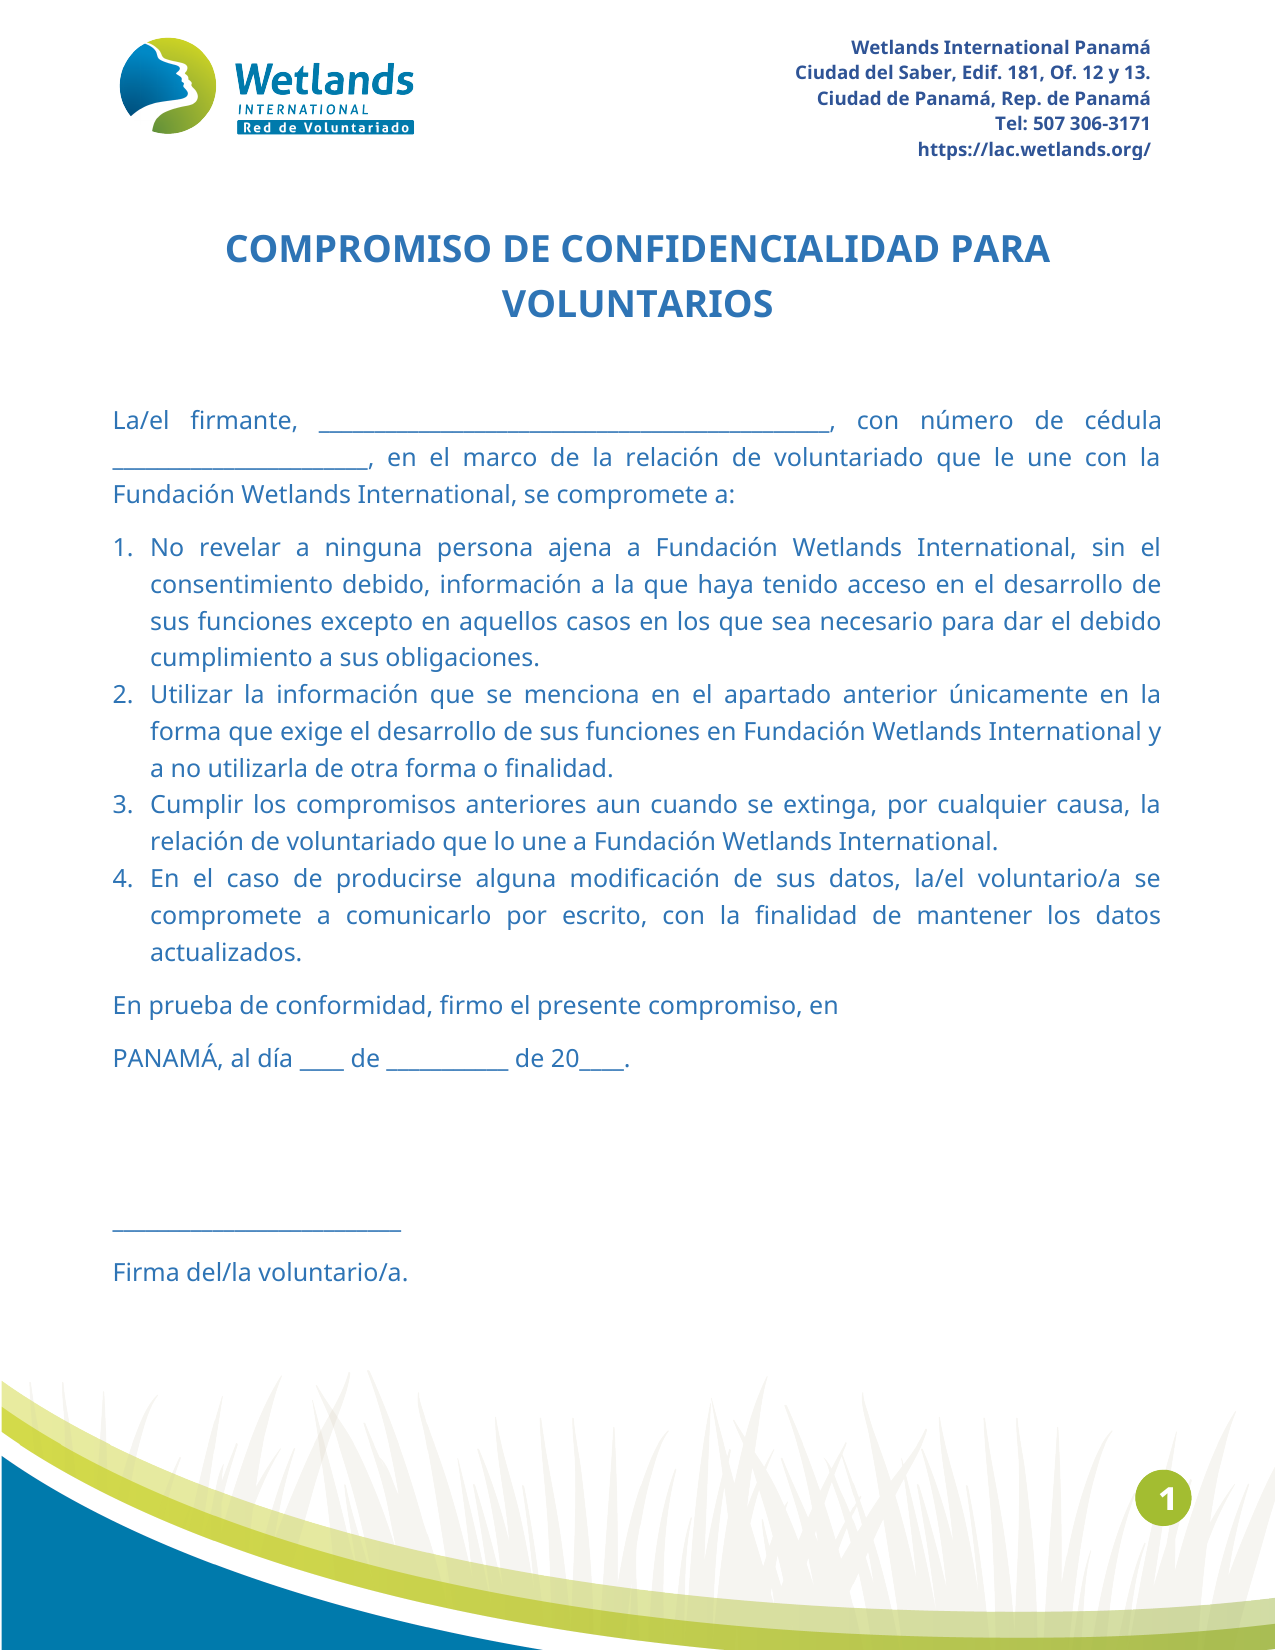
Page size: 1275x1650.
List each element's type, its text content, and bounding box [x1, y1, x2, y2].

text Firma del/la voluntario/a. [112, 1255, 1162, 1289]
list En el caso de producirse alguna modificación de sus datos, la/el voluntario/a se compromete a comunicarlo por escrito, con la finalidad de mantener los datos actualizados. [112, 861, 1162, 968]
text __________________________ [112, 1201, 1162, 1236]
text COMPROMISO DE CONFIDENCIALIDAD PARA VOLUNTARIOS [112, 222, 1162, 329]
list Cumplir los compromisos anteriores aun cuando se extinga, por cualquier causa, la relación de voluntariado que lo une a Fundación Wetlands International. [112, 787, 1162, 858]
text PANAMÁ, al día ____ de ___________ de 20____. [112, 1041, 1162, 1075]
picture [112, 31, 424, 140]
text La/el firmante, ______________________________________________, con número de cédula _______________________, en el marco de la relación de voluntariado que le une con la Fundación Wetlands International, se compromete a: [112, 403, 1162, 510]
list Utilizar la información que se menciona en el apartado anterior únicamente en la forma que exige el desarrollo de sus funciones en Fundación Wetlands International y a no utilizarla de otra forma o finalidad. [112, 677, 1162, 784]
text En prueba de conformidad, firmo el presente compromiso, en [112, 988, 1162, 1022]
list No revelar a ninguna persona ajena a Fundación Wetlands International, sin el consentimiento debido, información a la que haya tenido acceso en el desarrollo de sus funciones excepto en aquellos casos en los que sea necesario para dar el debido cumplimiento a sus obligaciones. [112, 530, 1162, 674]
picture [1, 1351, 1275, 1650]
